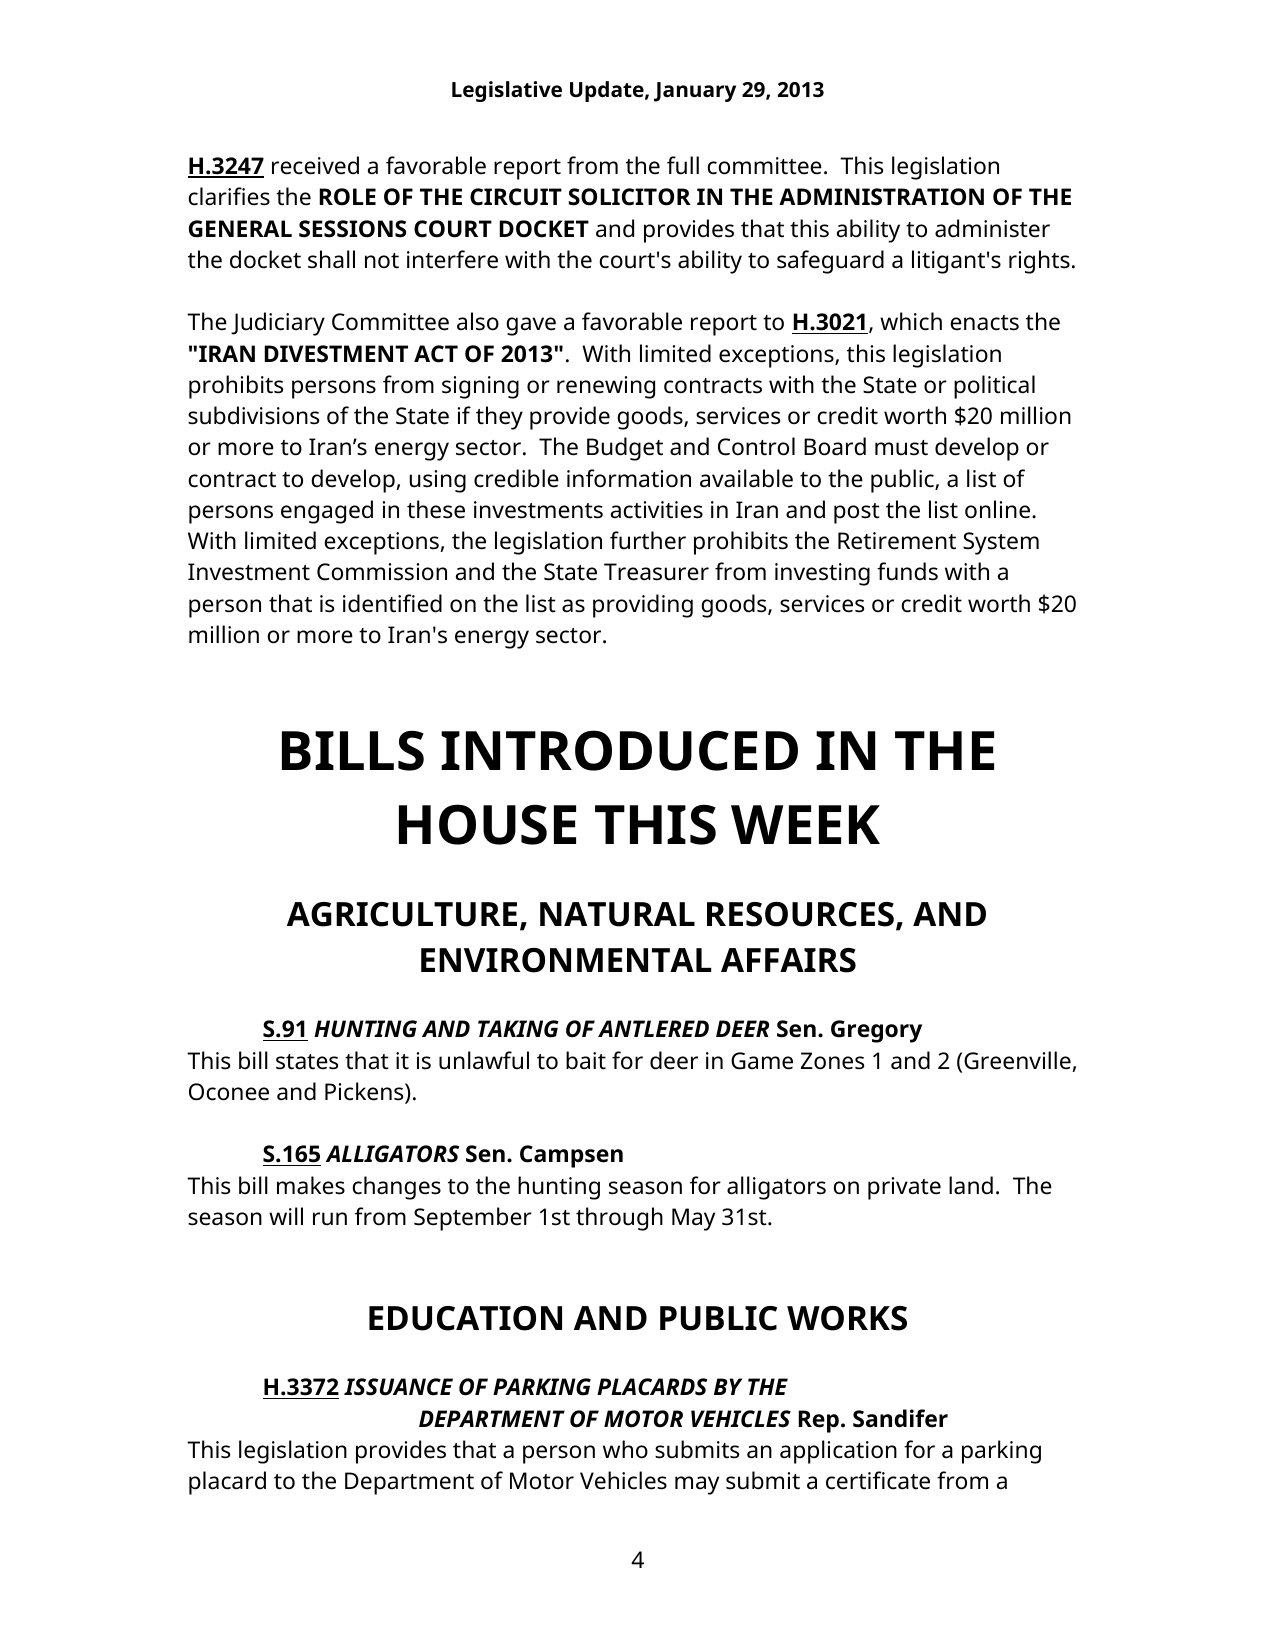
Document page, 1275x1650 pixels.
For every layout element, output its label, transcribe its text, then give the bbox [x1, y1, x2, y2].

text S.165 ALLIGATORS Sen. Campsen [187, 1138, 1087, 1169]
text AGRICULTURE, NATURAL RESOURCES, AND [187, 891, 1087, 937]
text The Judiciary Committee also gave a favorable report to H.3021, which enacts the "IRAN DIVESTMENT ACT OF 2013". With limited exceptions, this legislation prohibits persons from signing or renewing contracts with the State or political subdivisions of the State if they provide goods, services or credit worth $20 million or more to Iran’s energy sector. The Budget and Control Board must develop or contract to develop, using credible information available to the public, a list of persons engaged in these investments activities in Iran and post the list online. With limited exceptions, the legislation further prohibits the Retirement System Investment Commission and the State Treasurer from investing funds with a person that is identified on the list as providing goods, services or credit worth $20 million or more to Iran's energy sector. [187, 306, 1087, 650]
text EDUCATION AND PUBLIC WORKS [187, 1294, 1087, 1340]
text H.3247 received a favorable report from the full committee. This legislation clarifies the ROLE OF THE CIRCUIT SOLICITOR IN THE ADMINISTRATION OF THE GENERAL SESSIONS COURT DOCKET and provides that this ability to administer the docket shall not interfere with the court's ability to safeguard a litigant's rights. [187, 150, 1087, 275]
text ENVIRONMENTAL AFFAIRS [187, 937, 1087, 982]
text This bill states that it is unlawful to bait for deer in Game Zones 1 and 2 (Greenville, Oconee and Pickens). [187, 1044, 1087, 1107]
text S.91 HUNTING AND TAKING OF ANTLERED DEER Sen. Gregory [187, 1013, 1087, 1044]
text H.3372 ISSUANCE OF PARKING PLACARDS BY THE DEPARTMENT OF MOTOR VEHICLES Rep. Sandifer [187, 1371, 1087, 1434]
text This bill makes changes to the hunting season for alligators on private land. The season will run from September 1st through May 31st. [187, 1169, 1087, 1232]
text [187, 1434, 1087, 1496]
text HOUSE THIS WEEK [187, 786, 1087, 860]
text BILLS INTRODUCED IN THE [187, 712, 1087, 786]
